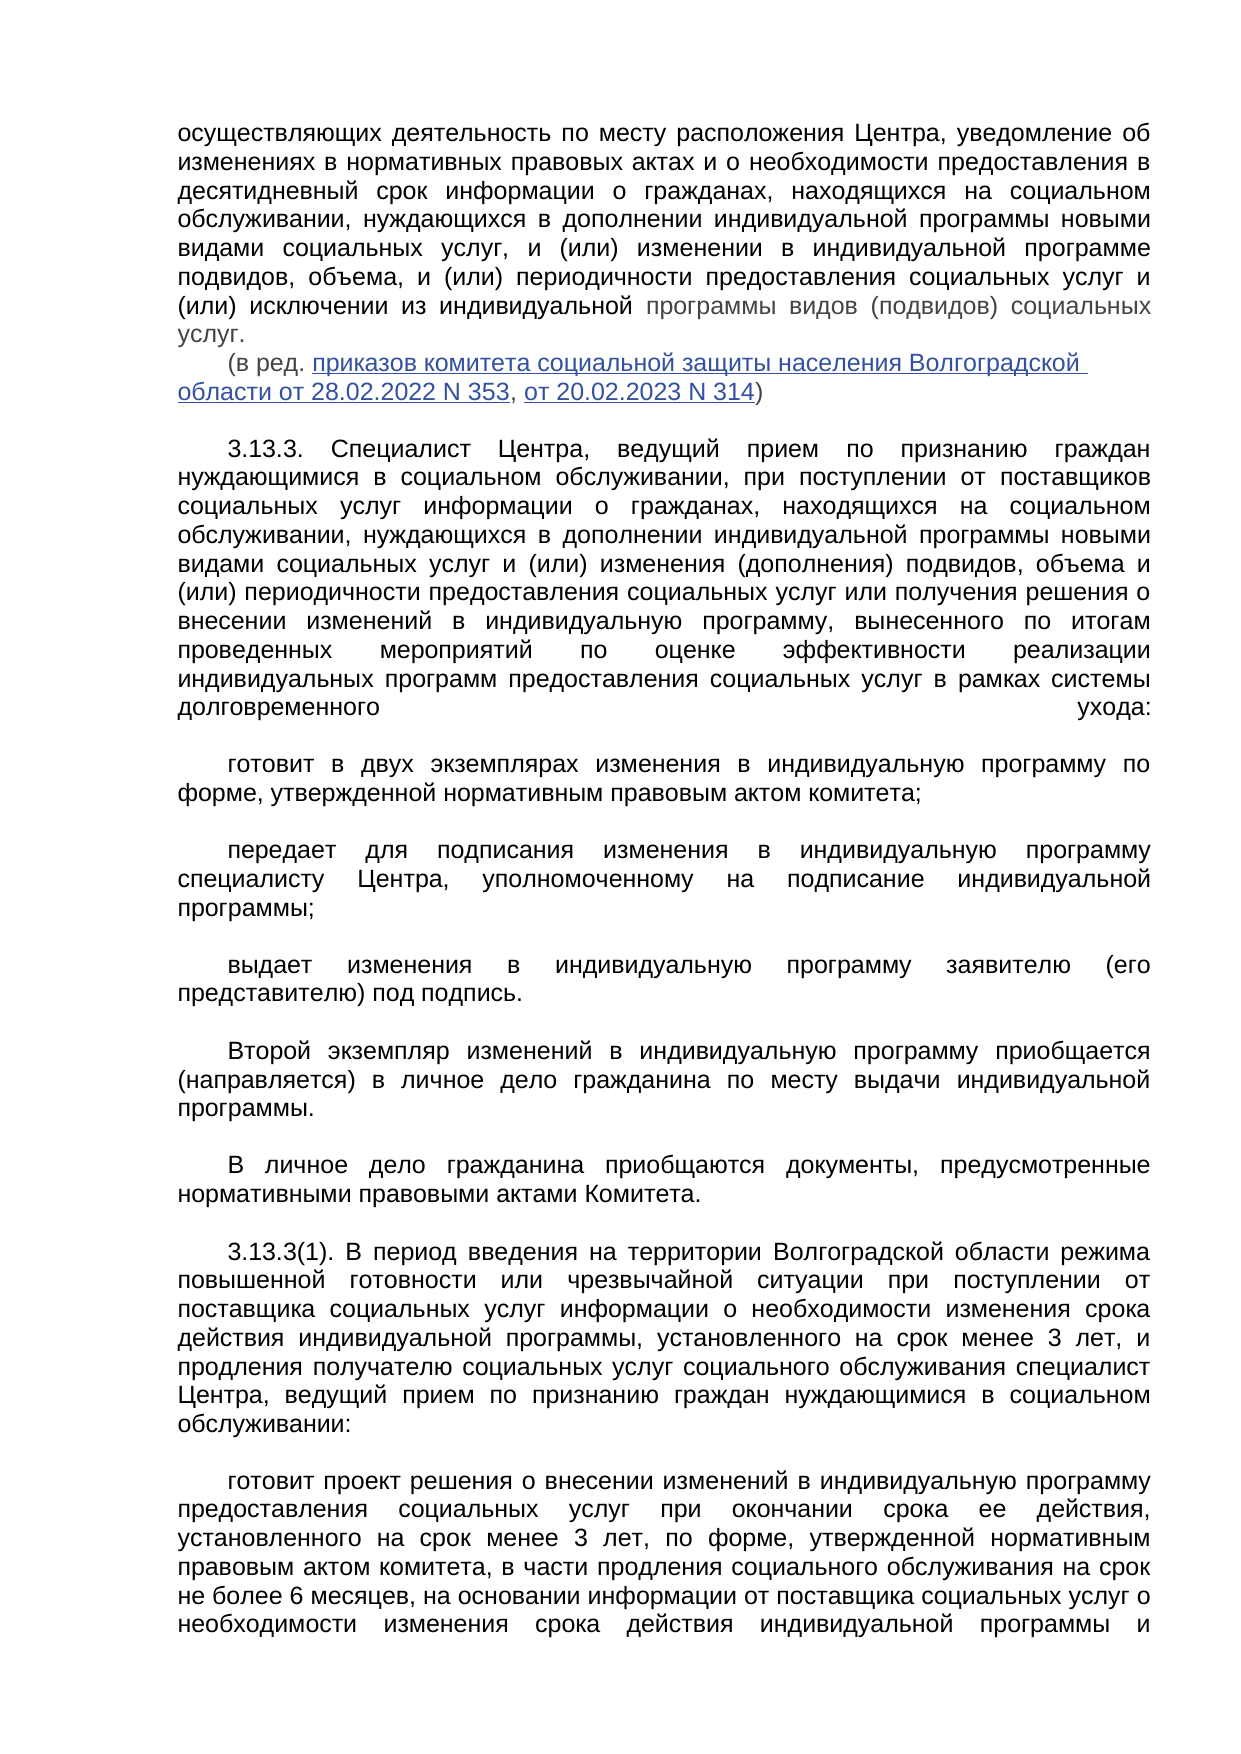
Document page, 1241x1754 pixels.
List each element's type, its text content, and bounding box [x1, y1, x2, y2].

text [177, 118, 1152, 348]
text 3.13.3(1). В период введения на территории Волгоградской области режима повышенной готовности или чрезвычайной ситуации при поступлении от поставщика социальных услуг информации о необходимости изменения срока действия индивидуальной программы, установленного на срок менее 3 лет, и продления получателю социальных услуг социального обслуживания специалист Центра, ведущий прием по признанию граждан нуждающимися в социальном обслуживании: [177, 1236, 1152, 1466]
text В личное дело гражданина приобщаются документы, предусмотренные нормативными правовыми актами Комитета. [177, 1150, 1152, 1208]
text выдает изменения в индивидуальную программу заявителю (его представителю) под подпись. [177, 950, 1152, 1007]
text готовит в двух экземплярах изменения в индивидуальную программу по форме, утвержденной нормативным правовым актом комитета; [177, 749, 1152, 807]
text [177, 1466, 1152, 1638]
text Второй экземпляр изменений в индивидуальную программу приобщается (направляется) в личное дело гражданина по месту выдачи индивидуальной программы. [177, 1036, 1152, 1150]
text (в ред. приказов комитета социальной защиты населения Волгоградской области от 28.02.2022 N 353, от 20.02.2023 N 314) [177, 348, 1152, 434]
text передает для подписания изменения в индивидуальную программу специалисту Центра, уполномоченному на подписание индивидуальной программы; [177, 835, 1152, 950]
text 3.13.3. Специалист Центра, ведущий прием по признанию граждан нуждающимися в социальном обслуживании, при поступлении от поставщиков социальных услуг информации о гражданах, находящихся на социальном обслуживании, нуждающихся в дополнении индивидуальной программы новыми видами социальных услуг и (или) изменения (дополнения) подвидов, объема и (или) периодичности предоставления социальных услуг или получения решения о внесении изменений в индивидуальную программу, вынесенного по итогам проведенных мероприятий по оценке эффективности реализации индивидуальных программ предоставления социальных услуг в рамках системы долговременного ухода: [177, 434, 1152, 749]
